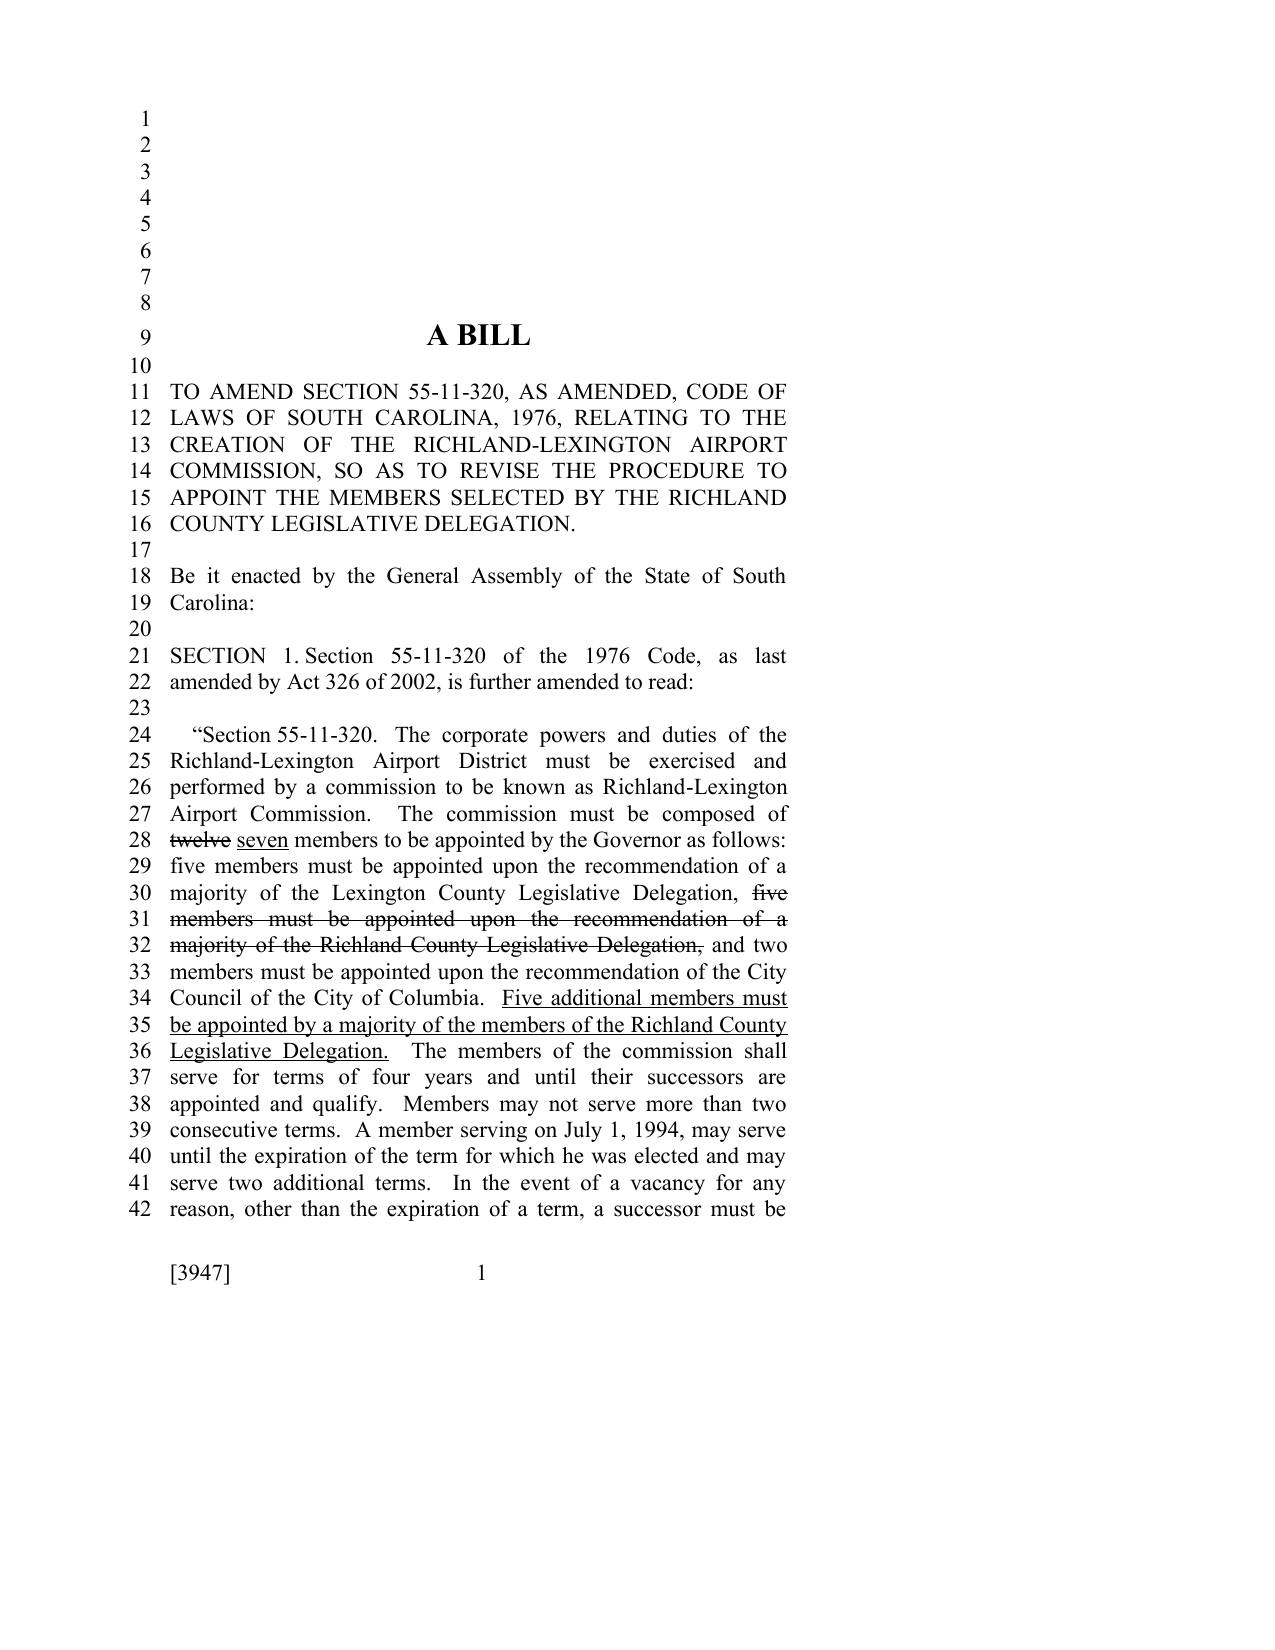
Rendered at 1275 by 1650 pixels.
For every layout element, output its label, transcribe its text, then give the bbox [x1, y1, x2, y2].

text Be it enacted by the General Assembly of the State of South Carolina: [169, 563, 787, 615]
text SECTION 1. Section 55-11-320 of the 1976 Code, as last amended by Act 326 of 2002, is further amended to read: [169, 642, 787, 694]
text TO AMEND SECTION 55-11-320, AS AMENDED, CODE OF LAWS OF SOUTH CAROLINA, 1976, RELATING TO THE CREATION OF THE RICHLAND-LEXINGTON AIRPORT COMMISSION, SO AS TO REVISE THE PROCEDURE TO APPOINT THE MEMBERS SELECTED BY THE RICHLAND COUNTY LEGISLATIVE DELEGATION. [169, 378, 787, 536]
text A BILL [169, 316, 787, 352]
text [169, 1035, 787, 1221]
